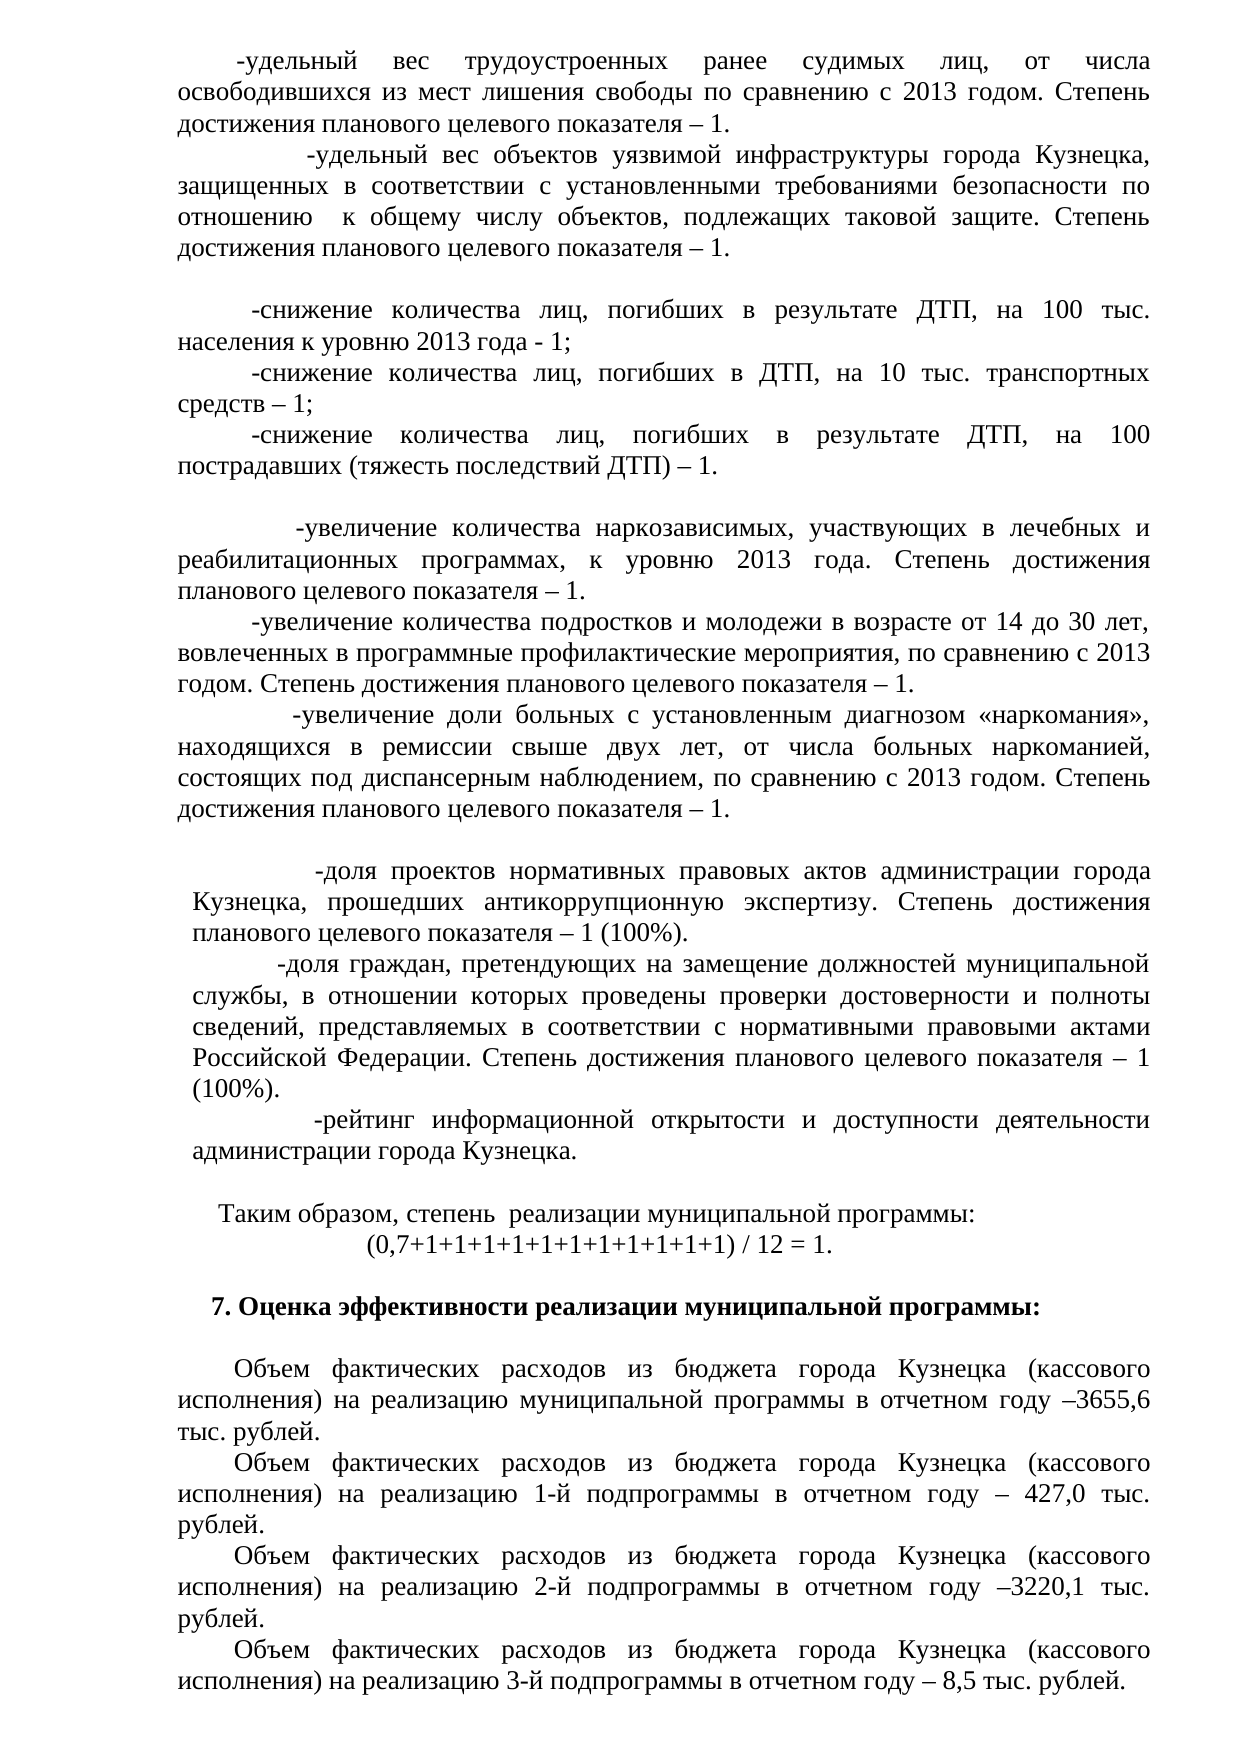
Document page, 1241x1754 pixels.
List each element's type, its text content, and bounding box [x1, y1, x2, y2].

text -увеличение количества наркозависимых, участвующих в лечебных и реабилитационных программах, к уровню 2013 года. Степень достижения планового целевого показателя – 1. [177, 512, 1152, 605]
text -удельный вес трудоустроенных ранее судимых лиц, от числа освободившихся из мест лишения свободы по сравнению с 2013 годом. Степень достижения планового целевого показателя – 1. [177, 44, 1152, 138]
text 7. Оценка эффективности реализации муниципальной программы: [177, 1290, 1152, 1321]
text -снижение количества лиц, погибших в результате ДТП, на 100 тыс. населения к уровню 2013 года - 1; [177, 293, 1152, 356]
text (0,7+1+1+1+1+1+1+1+1+1+1+1) / 12 = 1. [177, 1228, 1152, 1259]
text -снижение количества лиц, погибших в ДТП, на 10 тыс. транспортных средств – 1; [177, 356, 1152, 418]
text Объем фактических расходов из бюджета города Кузнецка (кассового исполнения) на реализацию 3-й подпрограммы в отчетном году – 8,5 тыс. рублей. [177, 1633, 1152, 1695]
text -доля проектов нормативных правовых актов администрации города Кузнецка, прошедших антикоррупционную экспертизу. Степень достижения планового целевого показателя – 1 (100%). [177, 854, 1152, 948]
text Таким образом, степень реализации муниципальной программы: [177, 1197, 1152, 1228]
text -рейтинг информационной открытости и доступности деятельности администрации города Кузнецка. [177, 1103, 1152, 1166]
text Объем фактических расходов из бюджета города Кузнецка (кассового исполнения) на реализацию 1-й подпрограммы в отчетном году – 427,0 тыс. рублей. [177, 1446, 1152, 1539]
text -доля граждан, претендующих на замещение должностей муниципальной службы, в отношении которых проведены проверки достоверности и полноты сведений, представляемых в соответствии с нормативными правовыми актами Российской Федерации. Степень достижения планового целевого показателя – 1 (100%). [177, 948, 1152, 1103]
text Объем фактических расходов из бюджета города Кузнецка (кассового исполнения) на реализацию муниципальной программы в отчетном году –3655,6 тыс. рублей. [177, 1352, 1152, 1446]
text Объем фактических расходов из бюджета города Кузнецка (кассового исполнения) на реализацию 2-й подпрограммы в отчетном году –3220,1 тыс. рублей. [177, 1539, 1152, 1633]
text -снижение количества лиц, погибших в результате ДТП, на 100 пострадавших (тяжесть последствий ДТП) – 1. [177, 418, 1152, 480]
text -увеличение количества подростков и молодежи в возрасте от 14 до 30 лет, вовлеченных в программные профилактические мероприятия, по сравнению с 2013 годом. Степень достижения планового целевого показателя – 1. [177, 605, 1152, 698]
text -удельный вес объектов уязвимой инфраструктуры города Кузнецка, защищенных в соответствии с установленными требованиями безопасности по отношению к общему числу объектов, подлежащих таковой защите. Степень достижения планового целевого показателя – 1. [177, 138, 1152, 262]
text -увеличение доли больных с установленным диагнозом «наркомания», находящихся в ремиссии свыше двух лет, от числа больных наркоманией, состоящих под диспансерным наблюдением, по сравнению с 2013 годом. Степень достижения планового целевого показателя – 1. [177, 698, 1152, 823]
